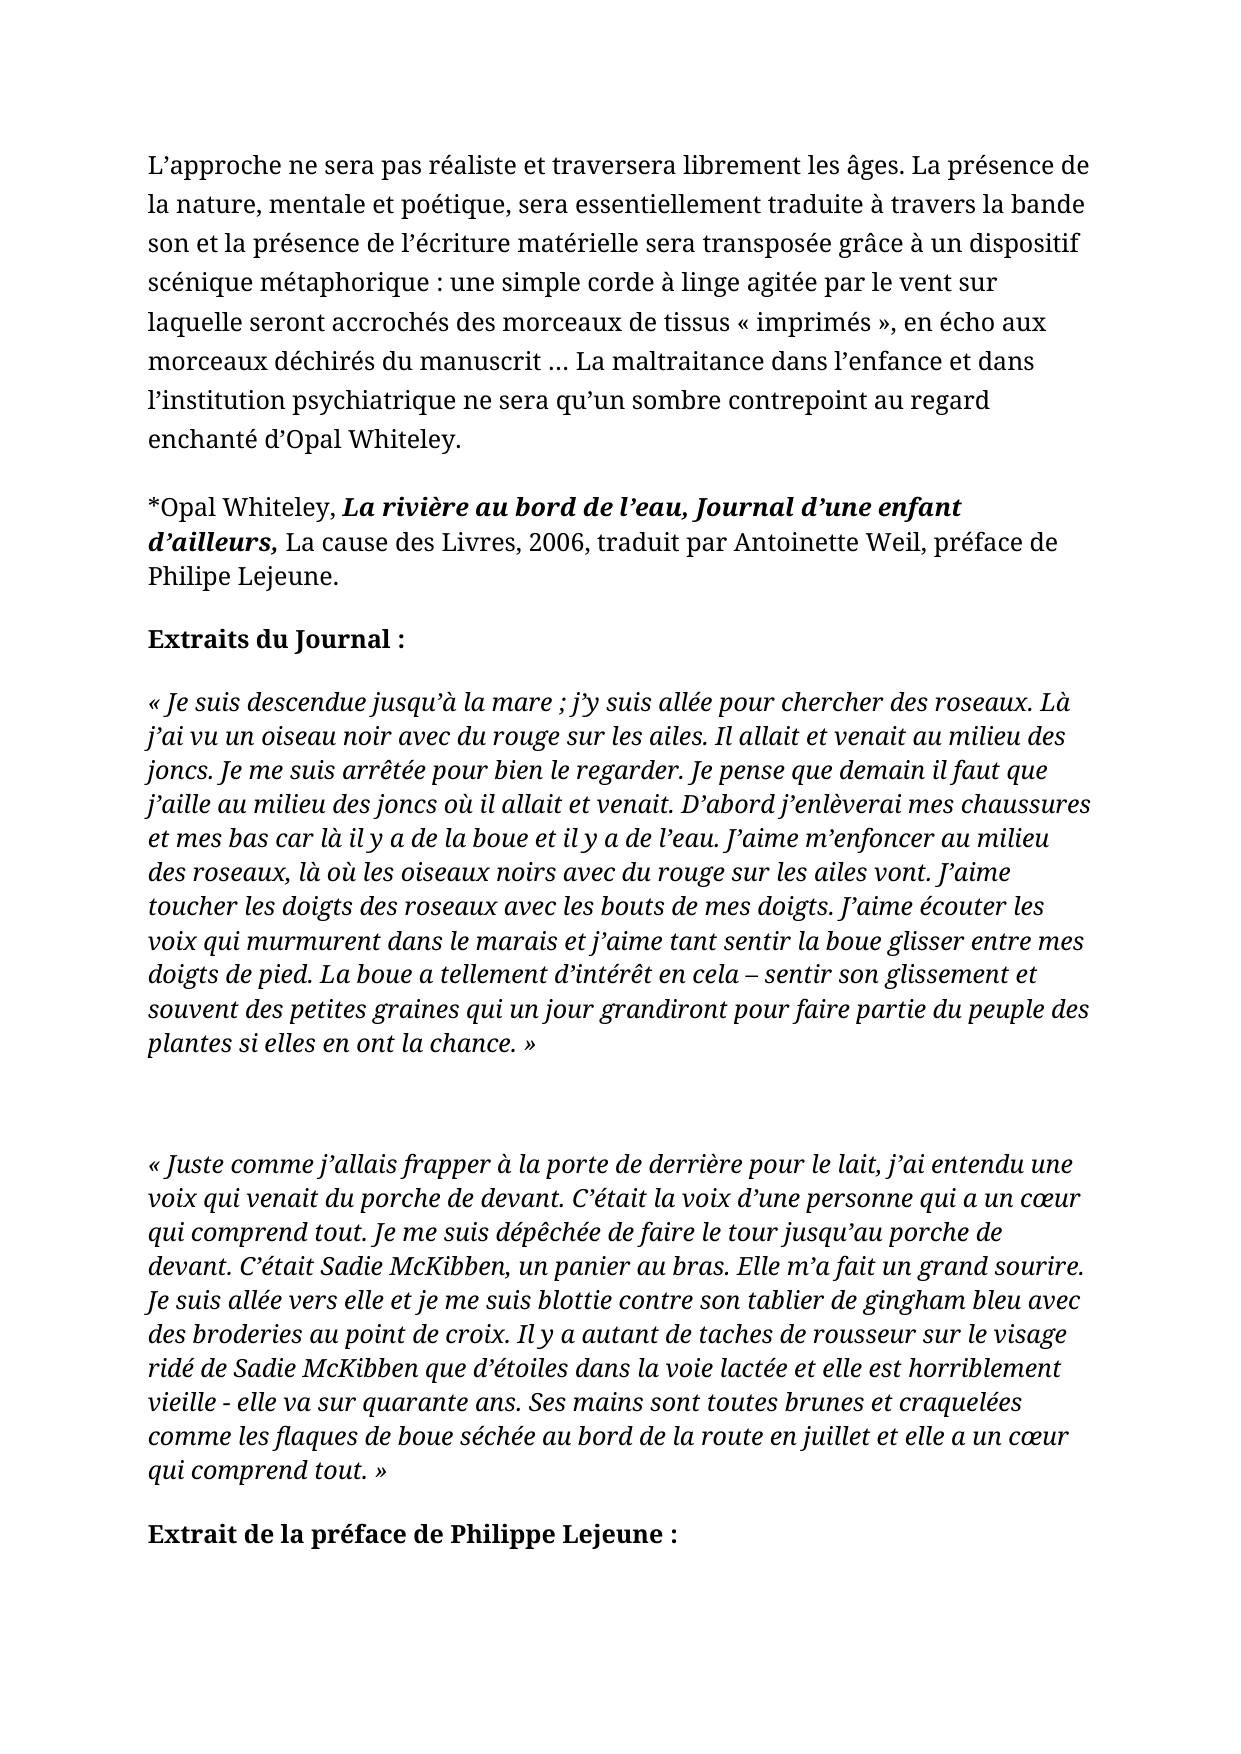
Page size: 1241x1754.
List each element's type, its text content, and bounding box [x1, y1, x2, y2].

text Extrait de la préface de Philippe Lejeune : [148, 1516, 1093, 1550]
text « Je suis descendue jusqu’à la mare ; j’y suis allée pour chercher des roseaux. Là j’ai vu un oiseau noir avec du rouge sur les ailes. Il allait et venait au milieu des joncs. Je me suis arrêtée pour bien le regarder. Je pense que demain il faut que j’aille au milieu des joncs où il allait et venait. D’abord j’enlèverai mes chaussures et mes bas car là il y a de la boue et il y a de l’eau. J’aime m’enfoncer au milieu des roseaux, là où les oiseaux noirs avec du rouge sur les ailes vont. J’aime toucher les doigts des roseaux avec les bouts de mes doigts. J’aime écouter les voix qui murmurent dans le marais et j’aime tant sentir la boue glisser entre mes doigts de pied. La boue a tellement d’intérêt en cela – sentir son glissement et souvent des petites graines qui un jour grandiront pour faire partie du peuple des plantes si elles en ont la chance. » [148, 685, 1093, 1059]
text Extraits du Journal : [148, 621, 1093, 656]
text « Juste comme j’allais frapper à la porte de derrière pour le lait, j’ai entendu une voix qui venait du porche de devant. C’était la voix d’une personne qui a un cœur qui comprend tout. Je me suis dépêchée de faire le tour jusqu’au porche de devant. C’était Sadie McKibben, un panier au bras. Elle m’a fait un grand sourire. Je suis allée vers elle et je me suis blottie contre son tablier de gingham bleu avec des broderies au point de croix. Il y a autant de taches de rousseur sur le visage ridé de Sadie McKibben que d’étoiles dans la voie lactée et elle est horriblement vieille - elle va sur quarante ans. Ses mains sont toutes brunes et craquelées comme les flaques de boue séchée au bord de la route en juillet et elle a un cœur qui comprend tout. » [148, 1146, 1093, 1487]
text *Opal Whiteley, La rivière au bord de l’eau, Journal d’une enfant d’ailleurs, La cause des Livres, 2006, traduit par Antoinette Weil, préface de Philipe Lejeune. [148, 490, 1093, 592]
text L’approche ne sera pas réaliste et traversera librement les âges. La présence de la nature, mentale et poétique, sera essentiellement traduite à travers la bande son et la présence de l’écriture matérielle sera transposée grâce à un dispositif scénique métaphorique : une simple corde à linge agitée par le vent sur laquelle seront accrochés des morceaux de tissus « imprimés », en écho aux morceaux déchirés du manuscrit … La maltraitance dans l’enfance et dans l’institution psychiatrique ne sera qu’un sombre contrepoint au regard enchanté d’Opal Whiteley. [148, 148, 1093, 456]
